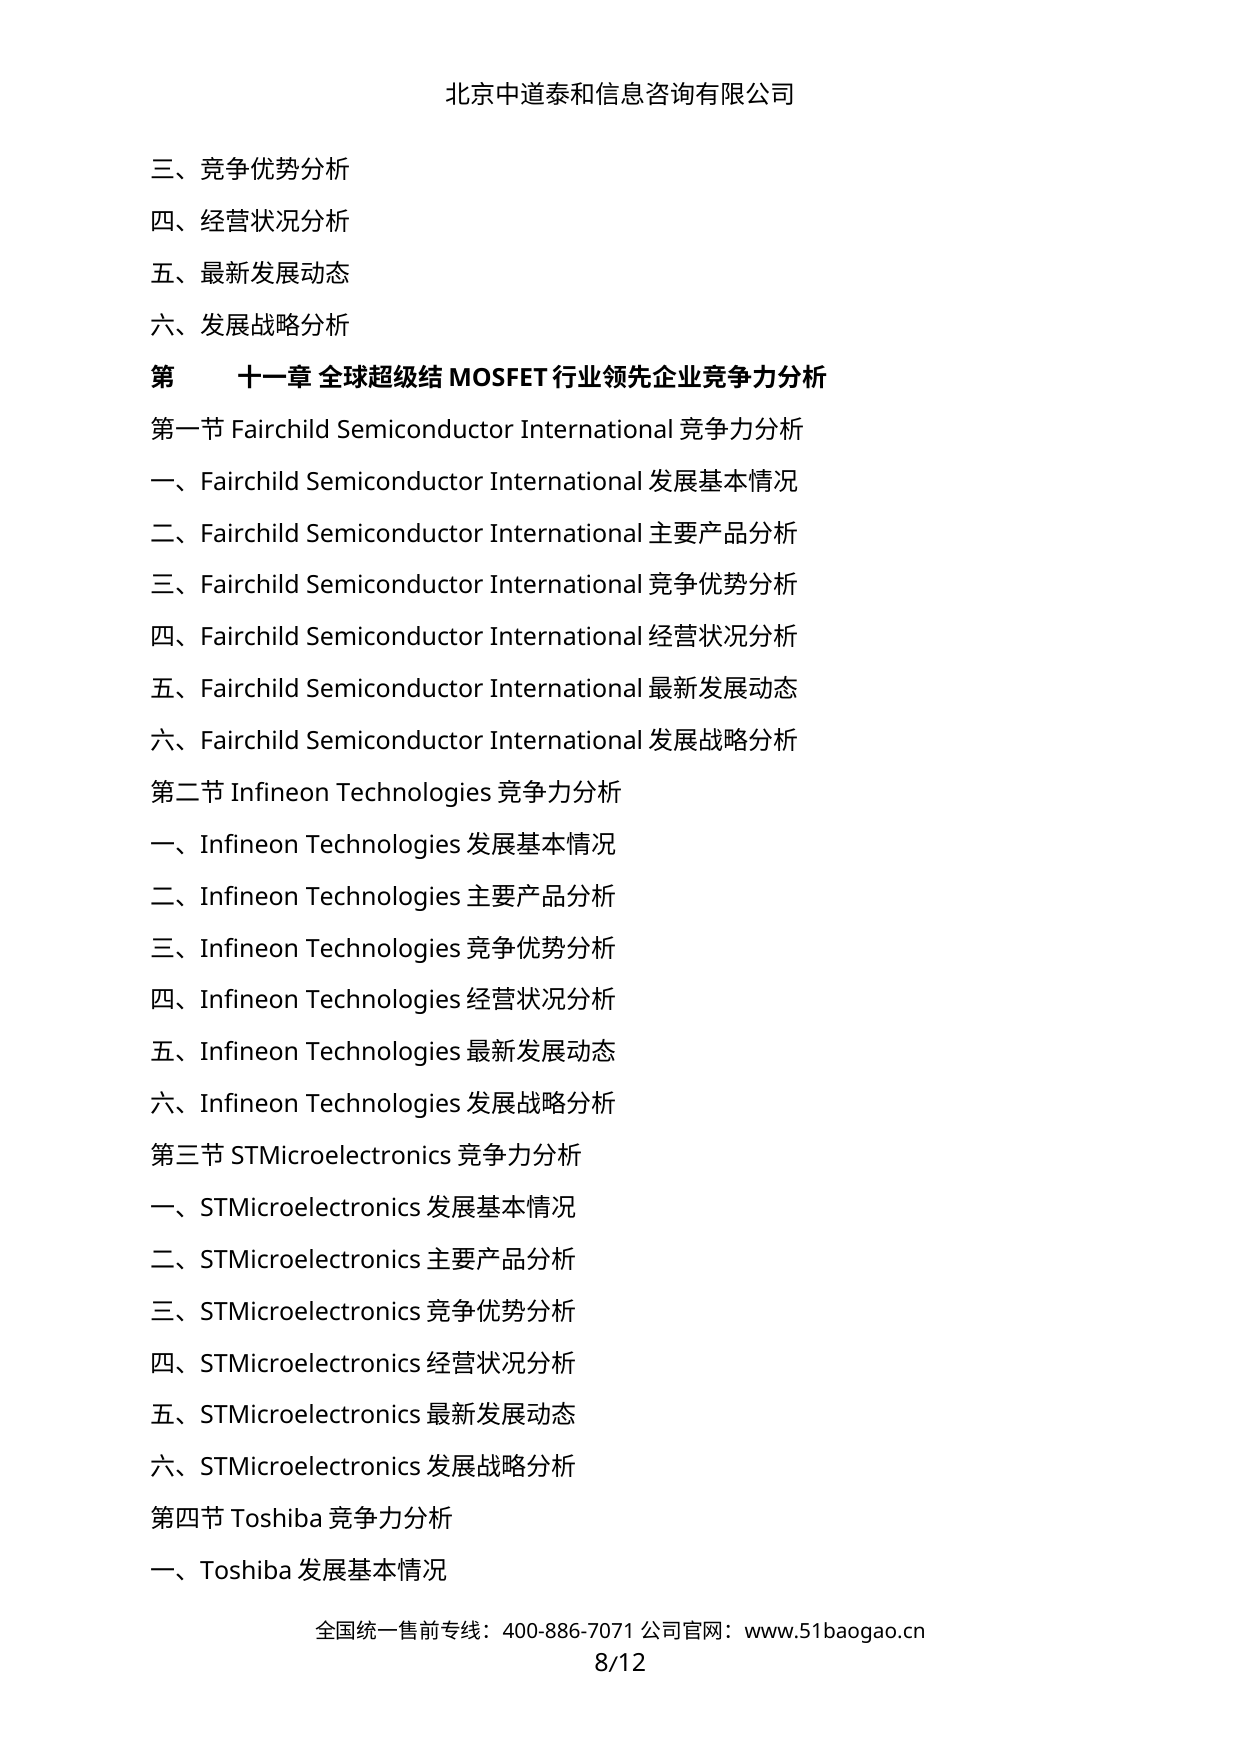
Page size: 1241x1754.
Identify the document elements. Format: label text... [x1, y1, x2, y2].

text 第二节 Infineon Technologies竞争力分析 [150, 772, 1090, 809]
text 五、最新发展动态 [150, 254, 1090, 290]
text 五、Infineon Technologies最新发展动态 [150, 1032, 1090, 1068]
text 一、Toshiba发展基本情况 [150, 1551, 1090, 1587]
text 四、Fairchild Semiconductor International经营状况分析 [150, 617, 1090, 653]
text 第 十一章 全球超级结MOSFET行业领先企业竞争力分析 [150, 357, 1090, 394]
text 六、Infineon Technologies发展战略分析 [150, 1084, 1090, 1120]
text 三、Fairchild Semiconductor International竞争优势分析 [150, 565, 1090, 601]
text 二、STMicroelectronics主要产品分析 [150, 1239, 1090, 1276]
text 六、发展战略分析 [150, 306, 1090, 342]
text 第四节 Toshiba竞争力分析 [150, 1499, 1090, 1535]
text 第一节 Fairchild Semiconductor International竞争力分析 [150, 409, 1090, 446]
text 一、STMicroelectronics发展基本情况 [150, 1187, 1090, 1224]
text 一、Infineon Technologies发展基本情况 [150, 824, 1090, 861]
text 六、STMicroelectronics发展战略分析 [150, 1447, 1090, 1483]
text 第三节 STMicroelectronics竞争力分析 [150, 1136, 1090, 1172]
text 三、Infineon Technologies竞争优势分析 [150, 928, 1090, 964]
text 四、经营状况分析 [150, 202, 1090, 238]
text 四、Infineon Technologies经营状况分析 [150, 980, 1090, 1016]
text 六、Fairchild Semiconductor International发展战略分析 [150, 721, 1090, 757]
text 二、Fairchild Semiconductor International主要产品分析 [150, 513, 1090, 549]
text 二、Infineon Technologies主要产品分析 [150, 876, 1090, 912]
text 五、STMicroelectronics最新发展动态 [150, 1395, 1090, 1431]
text 三、STMicroelectronics竞争优势分析 [150, 1291, 1090, 1327]
text 三、竞争优势分析 [150, 150, 1090, 186]
text 五、Fairchild Semiconductor International最新发展动态 [150, 669, 1090, 705]
text 一、Fairchild Semiconductor International发展基本情况 [150, 461, 1090, 497]
text 四、STMicroelectronics经营状况分析 [150, 1343, 1090, 1379]
